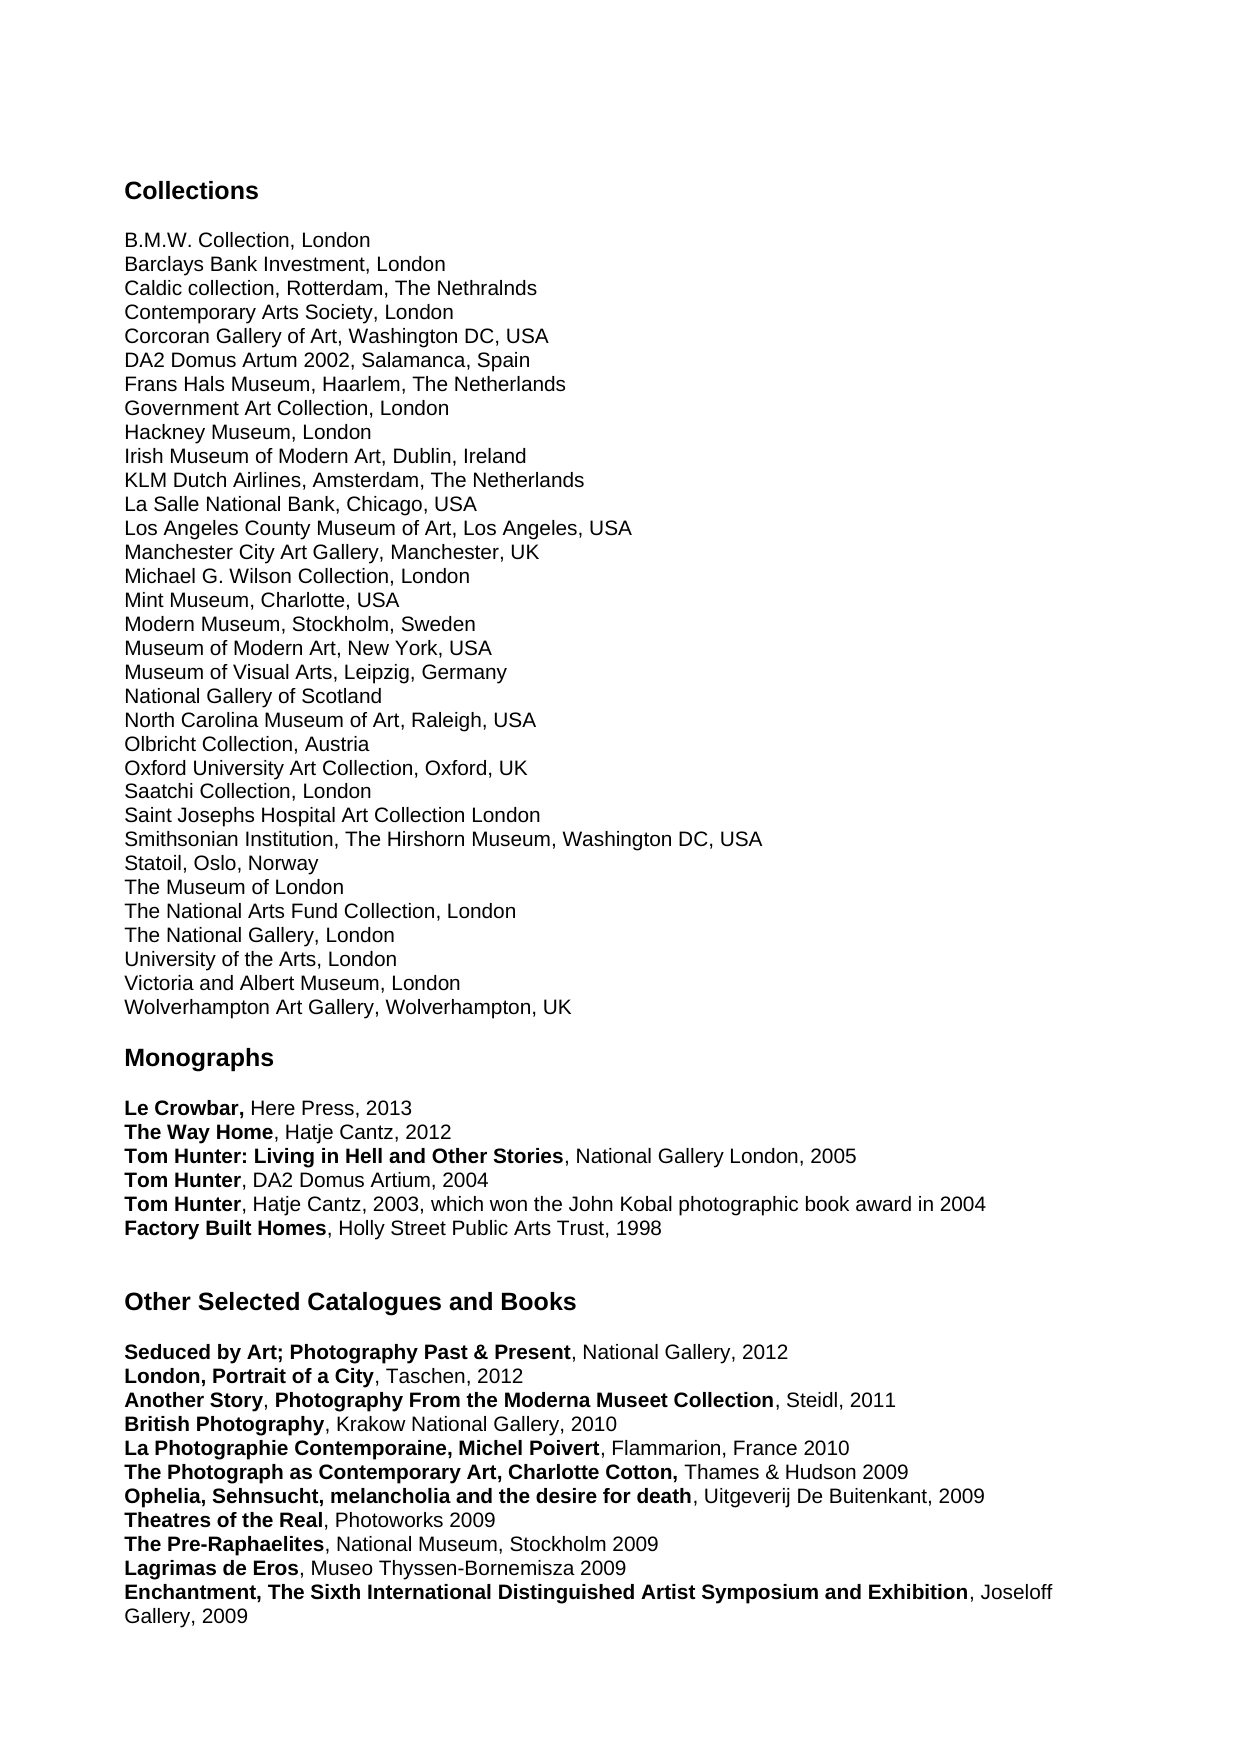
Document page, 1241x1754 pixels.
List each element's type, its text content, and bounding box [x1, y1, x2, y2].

text Modern Museum, Stockholm, Sweden [124, 612, 1116, 636]
text North Carolina Museum of Art, Raleigh, USA [124, 707, 1116, 731]
text Olbricht Collection, Austria [124, 731, 1116, 755]
text Factory Built Homes, Holly Street Public Arts Trust, 1998 [124, 1215, 1116, 1239]
text DA2 Domus Artum 2002, Salamanca, Spain [124, 348, 1116, 372]
text Another Story, Photography From the Moderna Museet Collection, Steidl, 2011 [124, 1388, 1116, 1412]
text Saint Josephs Hospital Art Collection London [124, 803, 1116, 827]
text Victoria and Albert Museum, London [124, 971, 1116, 995]
text Wolverhampton Art Gallery, Wolverhampton, UK [124, 995, 1116, 1019]
text Michael G. Wilson Collection, London [124, 564, 1116, 588]
text Saatchi Collection, London [124, 779, 1116, 803]
text National Gallery of Scotland [124, 683, 1116, 707]
text The Museum of London [124, 875, 1116, 899]
text Le Crowbar, Here Press, 2013 [124, 1096, 1116, 1119]
text Los Angeles County Museum of Art, Los Angeles, USA [124, 516, 1116, 540]
text Frans Hals Museum, Haarlem, The Netherlands [124, 372, 1116, 396]
text Lagrimas de Eros, Museo Thyssen-Bornemisza 2009 [124, 1556, 1116, 1579]
text London, Portrait of a City, Taschen, 2012 [124, 1364, 1116, 1388]
text Manchester City Art Gallery, Manchester, UK [124, 540, 1116, 564]
text The Photograph as Contemporary Art, Charlotte Cotton, Thames & Hudson 2009 [124, 1460, 1116, 1484]
text Theatres of the Real, Photoworks 2009 [124, 1508, 1116, 1532]
text Irish Museum of Modern Art, Dublin, Ireland [124, 444, 1116, 468]
text Barclays Bank Investment, London [124, 252, 1116, 276]
text Corcoran Gallery of Art, Washington DC, USA [124, 324, 1116, 348]
text Collections [124, 176, 1116, 204]
text Statoil, Oslo, Norway [124, 851, 1116, 875]
text University of the Arts, London [124, 947, 1116, 971]
text The Pre-Raphaelites, National Museum, Stockholm 2009 [124, 1532, 1116, 1556]
text La Photographie Contemporaine, Michel Poivert, Flammarion, France 2010 [124, 1436, 1116, 1460]
text Ophelia, Sehnsucht, melancholia and the desire for death, Uitgeverij De Buitenkant, 2009 [124, 1484, 1116, 1508]
text Museum of Modern Art, New York, USA [124, 636, 1116, 659]
text Mint Museum, Charlotte, USA [124, 588, 1116, 612]
text British Photography, Krakow National Gallery, 2010 [124, 1412, 1116, 1436]
text Government Art Collection, London [124, 396, 1116, 420]
text The Way Home, Hatje Cantz, 2012 [124, 1119, 1116, 1143]
text B.M.W. Collection, London [124, 228, 1116, 252]
text Oxford University Art Collection, Oxford, UK [124, 755, 1116, 779]
text La Salle National Bank, Chicago, USA [124, 492, 1116, 516]
text Enchantment, The Sixth International Distinguished Artist Symposium and Exhibition, Joseloff Gallery, 2009 [124, 1579, 1116, 1627]
text Seduced by Art; Photography Past & Present, National Gallery, 2012 [124, 1340, 1116, 1364]
text Smithsonian Institution, The Hirshorn Museum, Washington DC, USA [124, 827, 1116, 851]
text Monographs [124, 1043, 1116, 1072]
text Museum of Visual Arts, Leipzig, Germany [124, 659, 1116, 683]
text Hackney Museum, London [124, 420, 1116, 444]
text The National Arts Fund Collection, London [124, 899, 1116, 923]
text KLM Dutch Airlines, Amsterdam, The Netherlands [124, 468, 1116, 492]
text Tom Hunter, Hatje Cantz, 2003, which won the John Kobal photographic book award in 2004 [124, 1191, 1116, 1215]
text The National Gallery, London [124, 923, 1116, 947]
text Contemporary Arts Society, London [124, 300, 1116, 324]
text Caldic collection, Rotterdam, The Nethralnds [124, 276, 1116, 300]
text Other Selected Catalogues and Books [124, 1287, 1116, 1316]
text Tom Hunter: Living in Hell and Other Stories, National Gallery London, 2005 [124, 1143, 1116, 1167]
text Tom Hunter, DA2 Domus Artium, 2004 [124, 1167, 1116, 1191]
